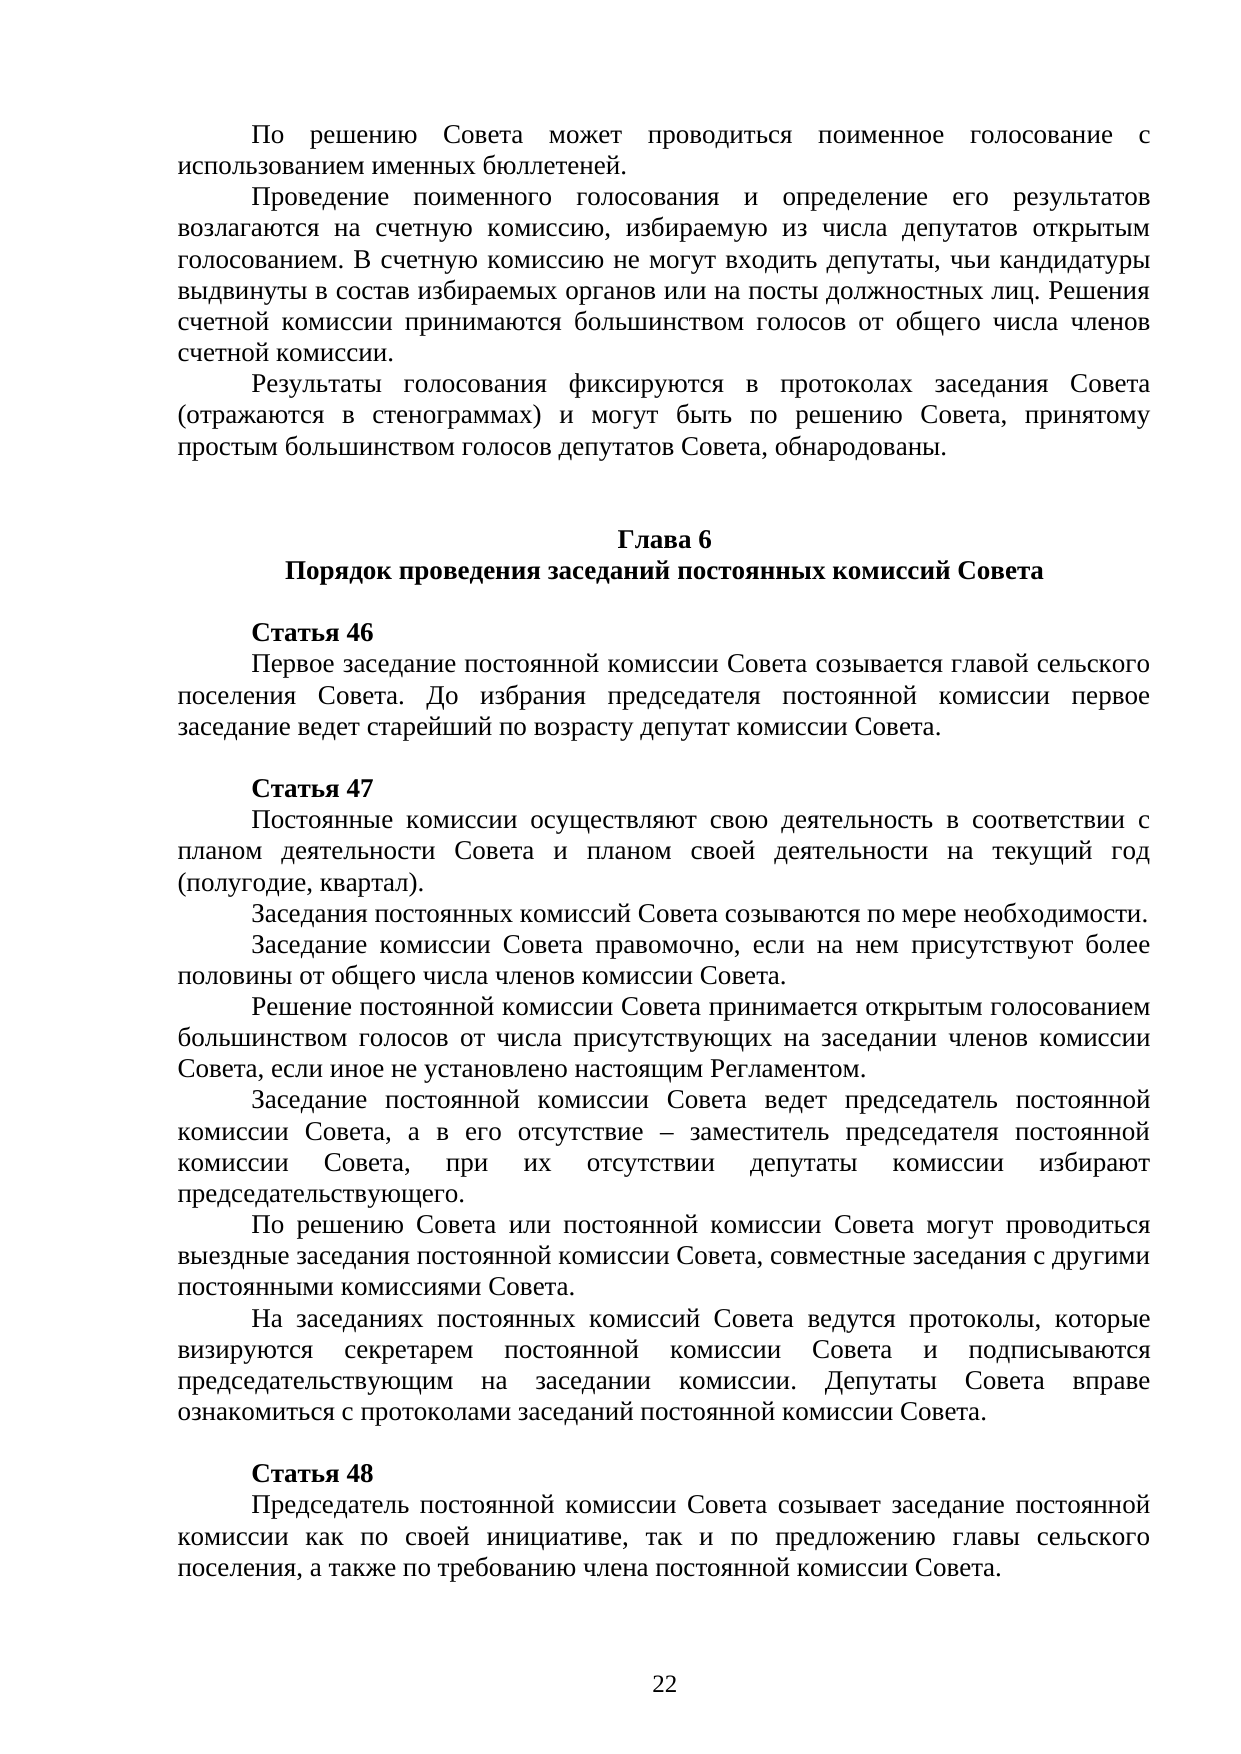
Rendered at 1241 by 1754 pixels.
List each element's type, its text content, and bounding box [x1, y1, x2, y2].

text Статья 48 [177, 1457, 1152, 1488]
text Заседания постоянных комиссий Совета созываются по мере необходимости. [177, 897, 1152, 928]
subtitle Порядок проведения заседаний постоянных комиссий Совета [177, 554, 1152, 585]
text Статья 46 [177, 616, 1152, 648]
text Решение постоянной комиссии Совета принимается открытым голосованием большинством голосов от числа присутствующих на заседании членов комиссии Совета, если иное не установлено настоящим Регламентом. [177, 990, 1152, 1084]
text По решению Совета или постоянной комиссии Совета могут проводиться выездные заседания постоянной комиссии Совета, совместные заседания с другими постоянными комиссиями Совета. [177, 1208, 1152, 1302]
text По решению Совета может проводиться поименное голосование с использованием именных бюллетеней. [177, 118, 1152, 180]
text Результаты голосования фиксируются в протоколах заседания Совета (отражаются в стенограммах) и могут быть по решению Совета, принятому простым большинством голосов депутатов Совета, обнародованы. [177, 367, 1152, 461]
text Председатель постоянной комиссии Совета созывает заседание постоянной комиссии как по своей инициативе, так и по предложению главы сельского поселения, а также по требованию члена постоянной комиссии Совета. [177, 1488, 1152, 1582]
subtitle Глава 6 [177, 523, 1152, 554]
text Проведение поименного голосования и определение его результатов возлагаются на счетную комиссию, избираемую из числа депутатов открытым голосованием. В счетную комиссию не могут входить депутаты, чьи кандидатуры выдвинуты в состав избираемых органов или на посты должностных лиц. Решения счетной комиссии принимаются большинством голосов от общего числа членов счетной комиссии. [177, 180, 1152, 367]
text На заседаниях постоянных комиссий Совета ведутся протоколы, которые визируются секретарем постоянной комиссии Совета и подписываются председательствующим на заседании комиссии. Депутаты Совета вправе ознакомиться с протоколами заседаний постоянной комиссии Совета. [177, 1302, 1152, 1426]
text Заседание комиссии Совета правомочно, если на нем присутствуют более половины от общего числа членов комиссии Совета. [177, 928, 1152, 990]
text Статья 47 [177, 772, 1152, 803]
text Постоянные комиссии осуществляют свою деятельность в соответствии с планом деятельности Совета и планом своей деятельности на текущий год (полугодие, квартал). [177, 803, 1152, 897]
text Первое заседание постоянной комиссии Совета созывается главой сельского поселения Совета. До избрания председателя постоянной комиссии первое заседание ведет старейший по возрасту депутат комиссии Совета. [177, 648, 1152, 741]
text Заседание постоянной комиссии Совета ведет председатель постоянной комиссии Совета, а в его отсутствие – заместитель председателя постоянной комиссии Совета, при их отсутствии депутаты комиссии избирают председательствующего. [177, 1084, 1152, 1208]
